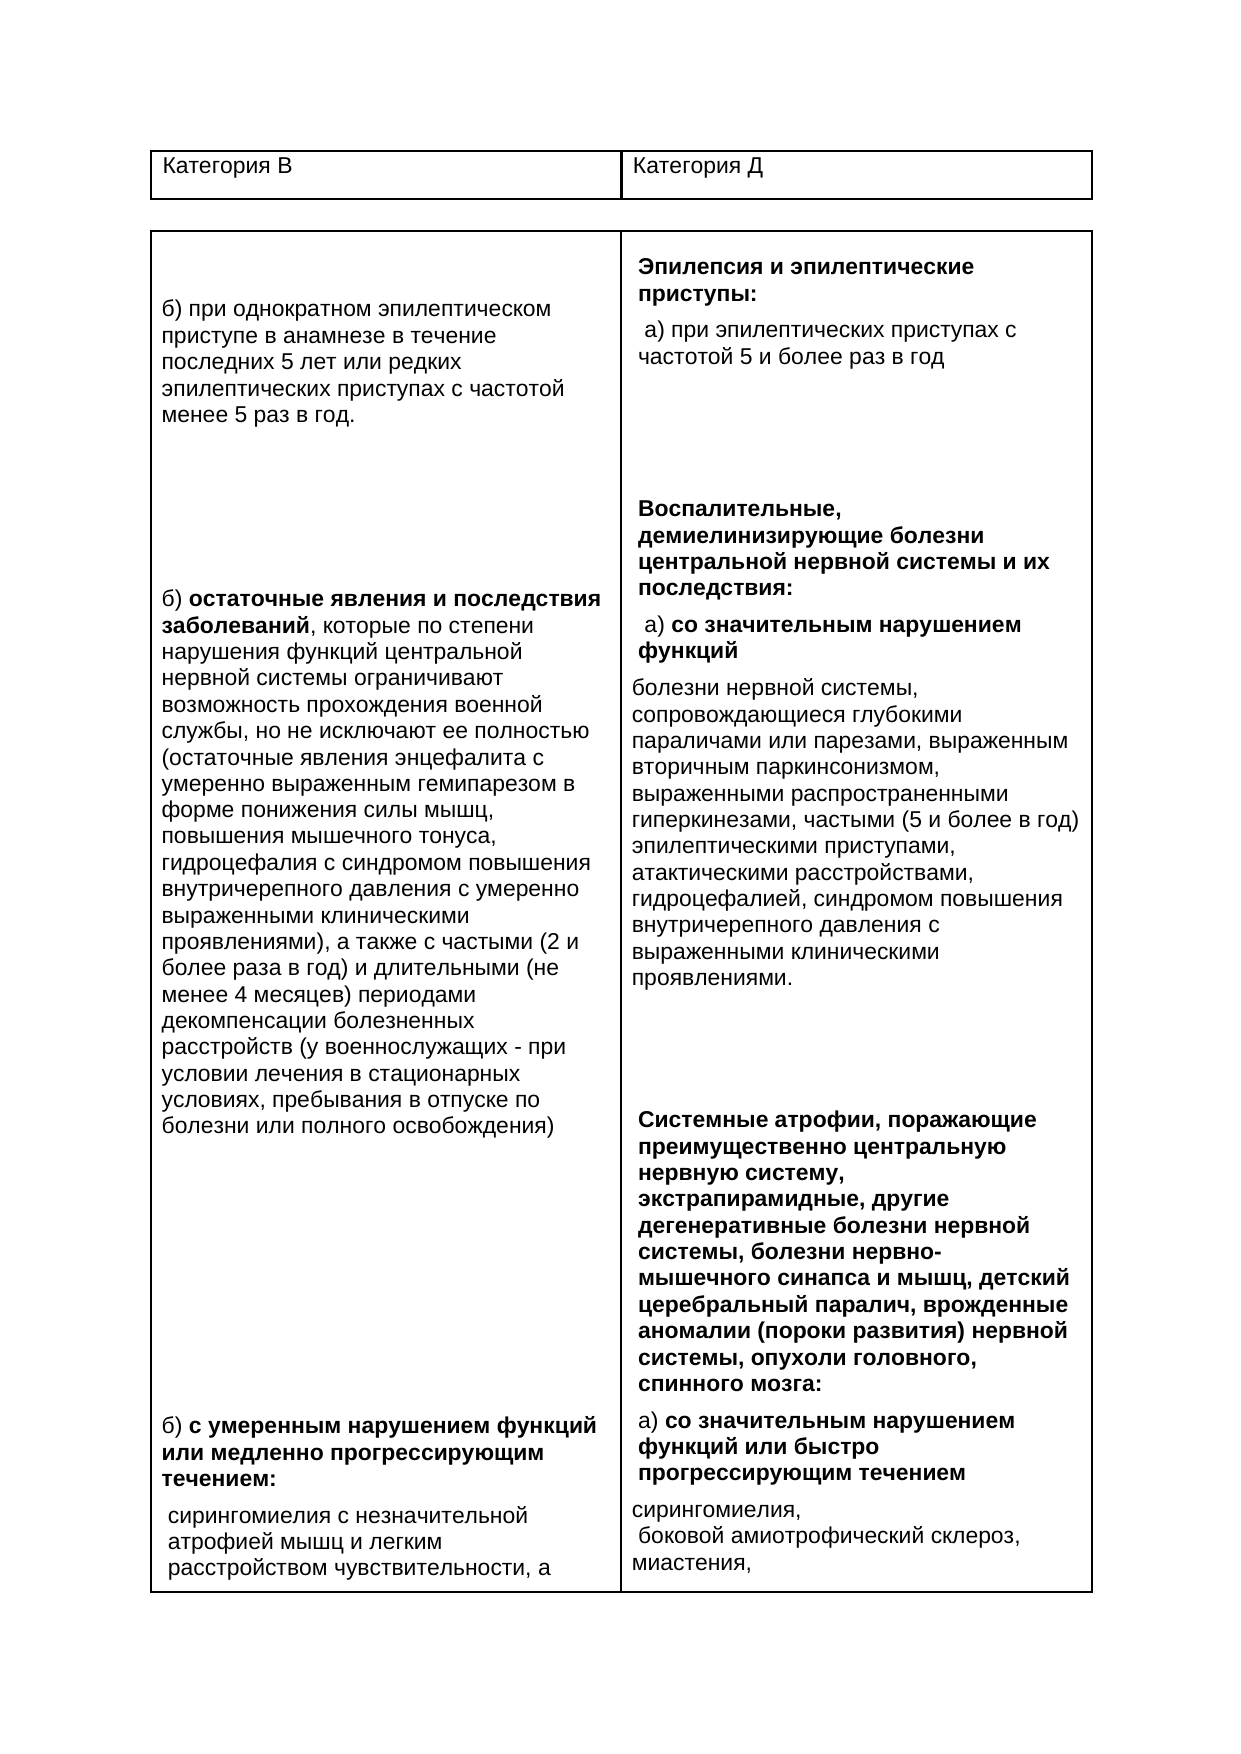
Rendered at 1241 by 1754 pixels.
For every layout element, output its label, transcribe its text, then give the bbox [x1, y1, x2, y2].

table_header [622, 232, 1091, 1591]
table_header Категория В [152, 152, 620, 198]
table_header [152, 232, 620, 1591]
table_header Категория Д [623, 152, 1091, 198]
